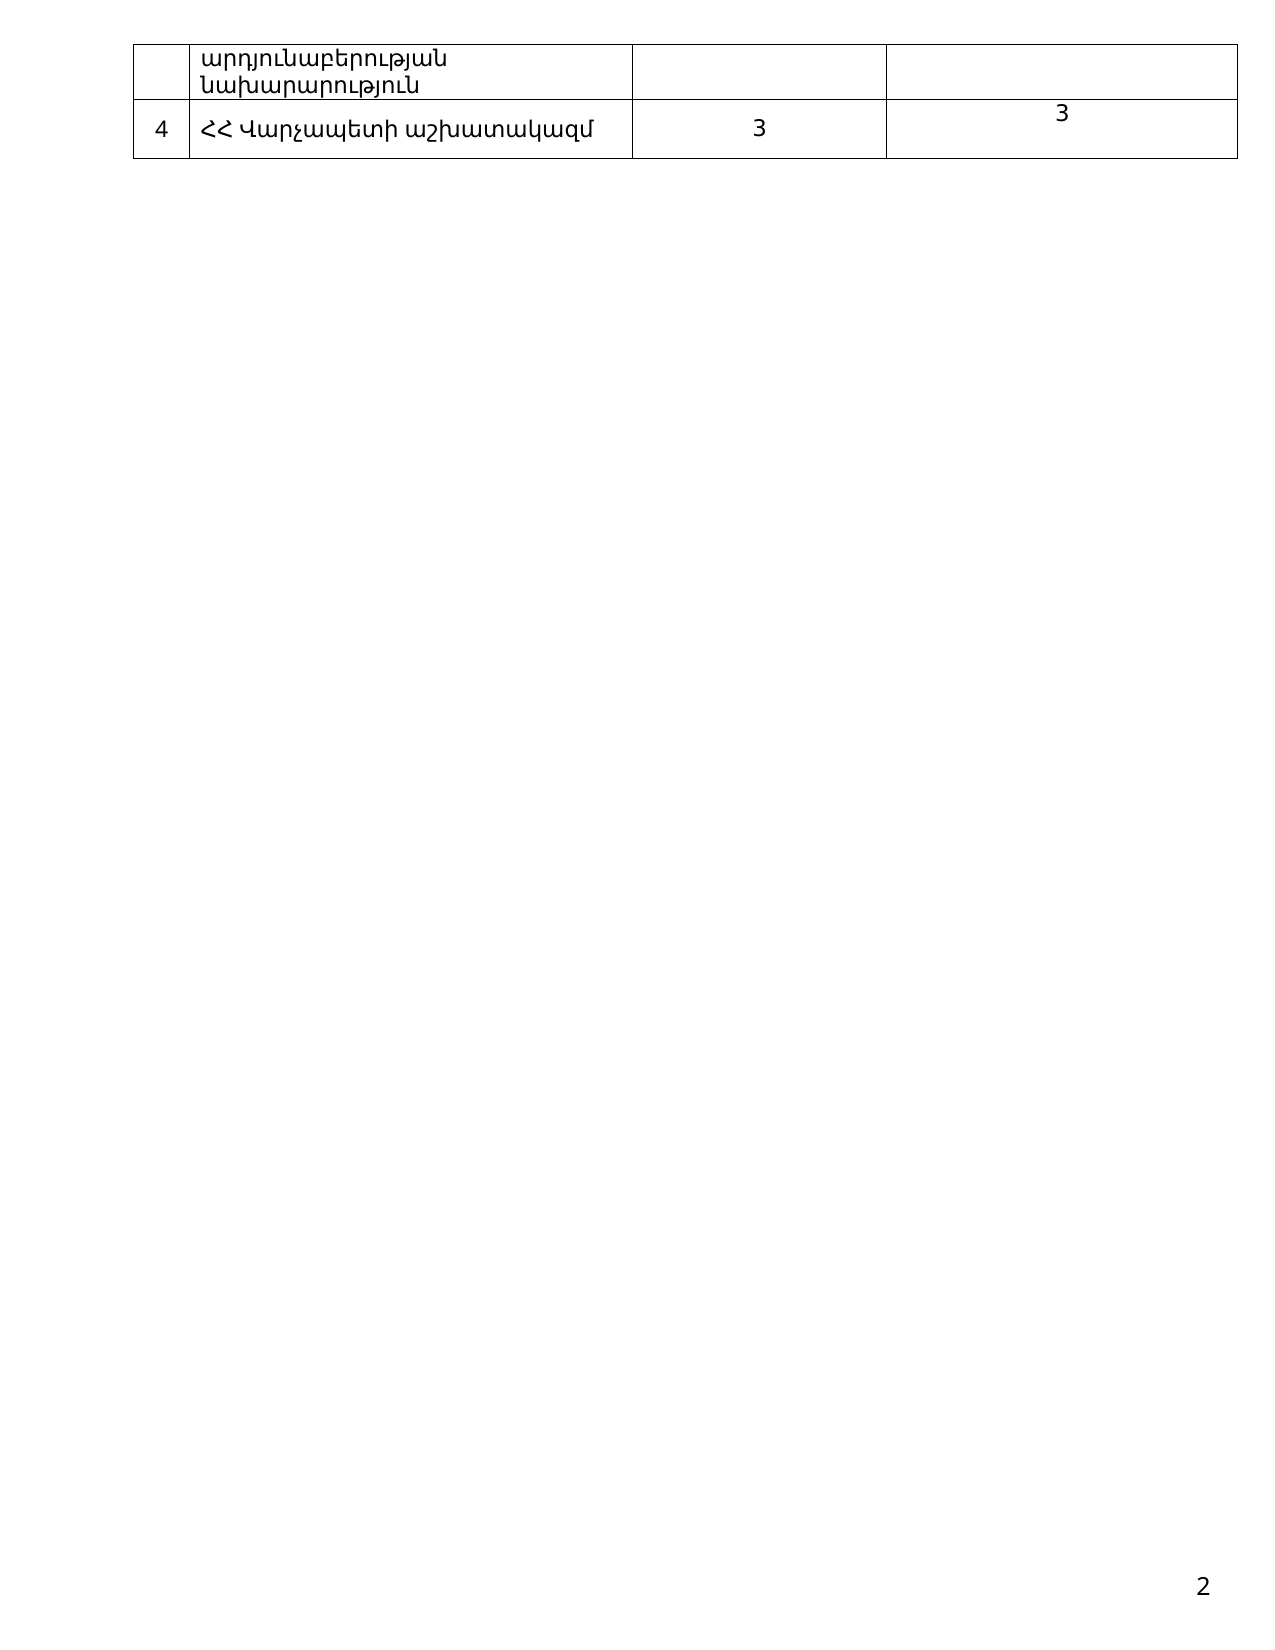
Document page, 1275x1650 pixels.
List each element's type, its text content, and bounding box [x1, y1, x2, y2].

table_cell ՀՀ Վարչապետի աշխատակազմ [190, 100, 632, 158]
table_cell 3 [134, 45, 189, 99]
table_cell 10 [633, 45, 886, 99]
table_cell 3 [887, 100, 1237, 158]
table_cell 4 [134, 100, 189, 158]
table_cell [190, 45, 632, 99]
table_cell 9 [887, 45, 1237, 99]
table_cell 3 [633, 100, 886, 158]
